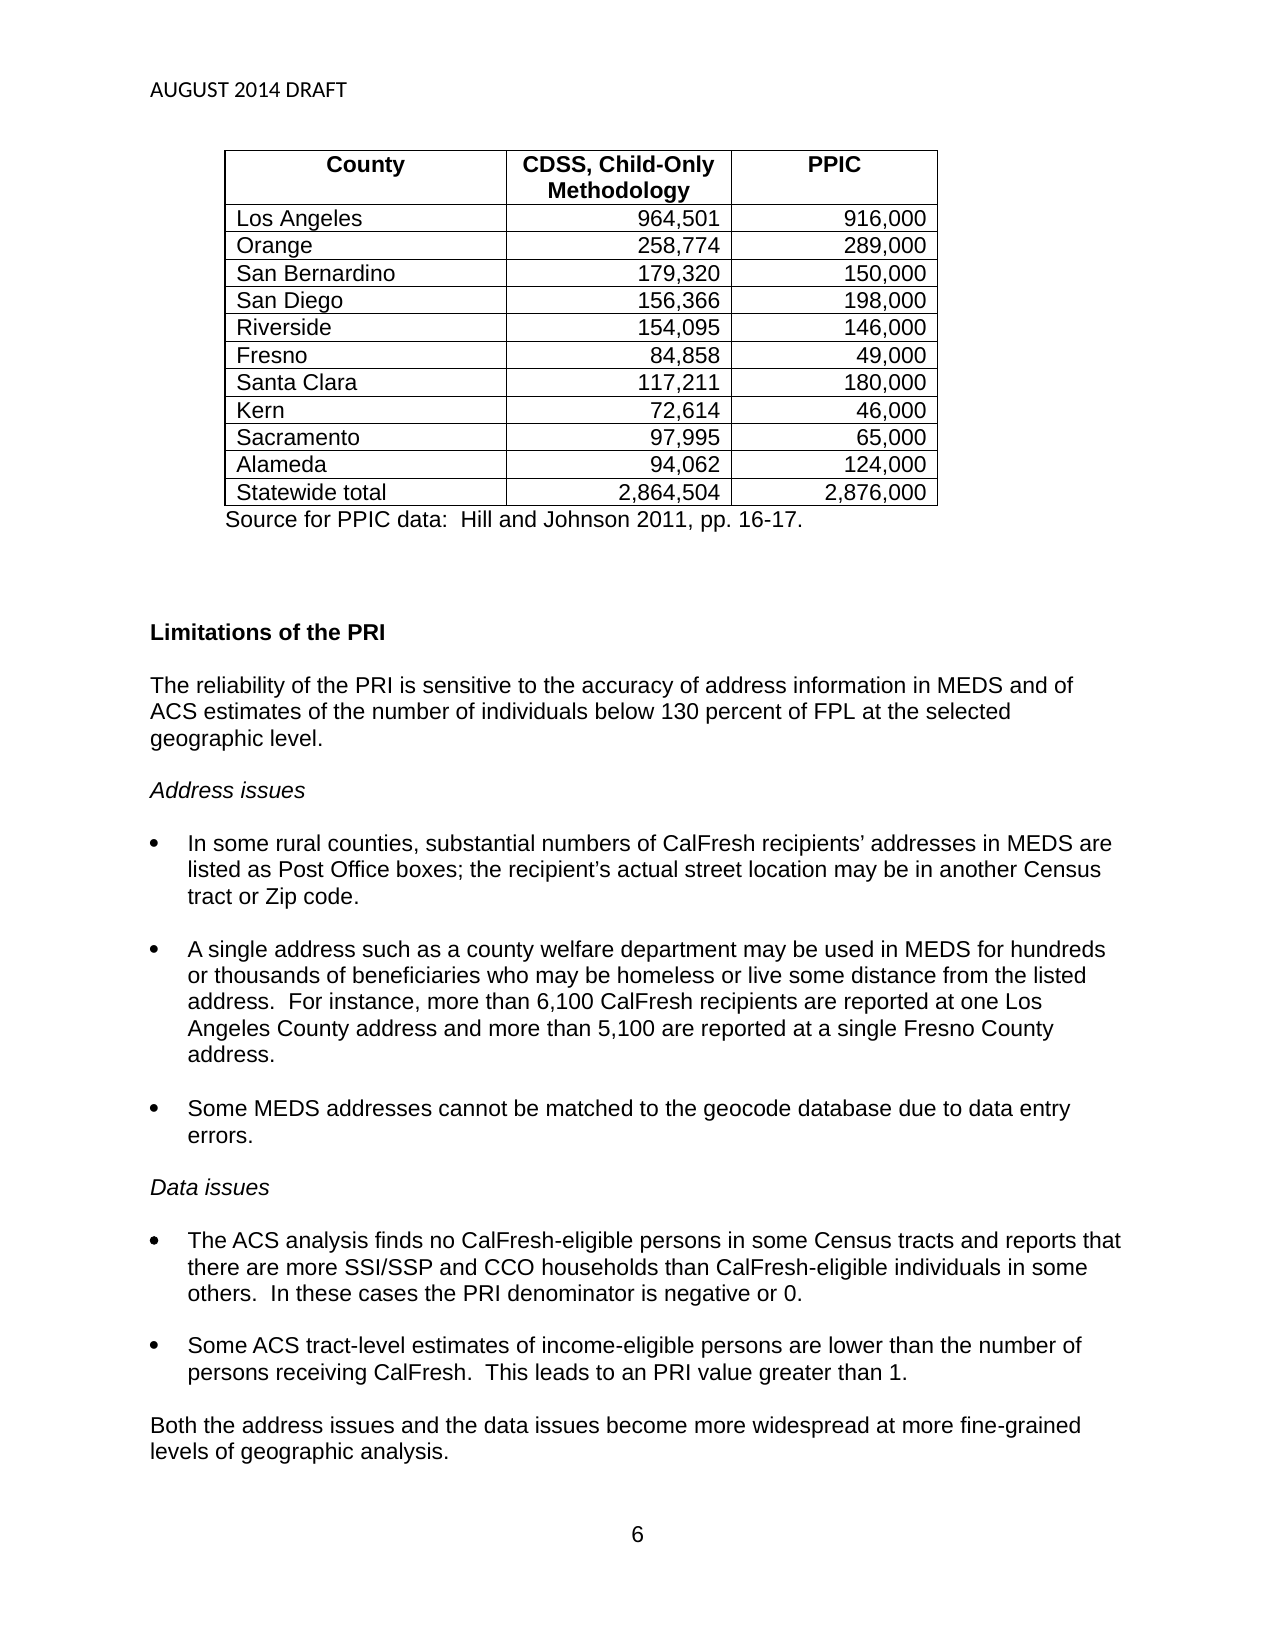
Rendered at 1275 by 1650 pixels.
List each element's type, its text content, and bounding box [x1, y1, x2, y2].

table_cell 180,000 [732, 369, 937, 396]
table_header PPIC [732, 151, 937, 204]
table_cell 916,000 [732, 205, 937, 231]
table_cell San Diego [226, 287, 506, 313]
table_cell 84,858 [507, 342, 731, 368]
list Some MEDS addresses cannot be matched to the geocode database due to data entry errors. [150, 1095, 1125, 1148]
text Limitations of the PRI [150, 619, 1125, 646]
text Data issues [150, 1174, 1125, 1201]
table_cell Kern [226, 397, 506, 423]
table_cell Orange [226, 232, 506, 258]
table_cell Fresno [226, 342, 506, 368]
list In some rural counties, substantial numbers of CalFresh recipients’ addresses in MEDS are listed as Post Office boxes; the recipient’s actual street location may be in another Census tract or Zip code. [150, 830, 1125, 909]
table_cell 72,614 [507, 397, 731, 423]
table_cell 49,000 [732, 342, 937, 368]
table_header County [226, 151, 506, 204]
table_cell 97,995 [507, 424, 731, 450]
table_cell 289,000 [732, 232, 937, 258]
list The ACS analysis finds no CalFresh-eligible persons in some Census tracts and reports that there are more SSI/SSP and CCO households than CalFresh-eligible individuals in some others. In these cases the PRI denominator is negative or 0. [150, 1227, 1125, 1306]
text The reliability of the PRI is sensitive to the accuracy of address information in MEDS and of ACS estimates of the number of individuals below 130 percent of FPL at the selected geographic level. [150, 672, 1125, 751]
text Source for PPIC data: Hill and Johnson 2011, pp. 16-17. [225, 506, 1125, 532]
table_cell 2,864,504 [507, 479, 731, 505]
table_cell Sacramento [226, 424, 506, 450]
table_cell San Bernardino [226, 260, 506, 286]
table_cell 2,876,000 [732, 479, 937, 505]
table_cell 258,774 [507, 232, 731, 258]
text Both the address issues and the data issues become more widespread at more fine-grained levels of geographic analysis. [150, 1412, 1125, 1464]
table_cell Riverside [226, 314, 506, 341]
table_cell 154,095 [507, 314, 731, 341]
table_cell Alameda [226, 451, 506, 478]
list Some ACS tract-level estimates of income-eligible persons are lower than the number of persons receiving CalFresh. This leads to an PRI value greater than 1. [150, 1332, 1125, 1385]
table_cell 46,000 [732, 397, 937, 423]
table_cell Santa Clara [226, 369, 506, 396]
table_cell 198,000 [732, 287, 937, 313]
table_cell 94,062 [507, 451, 731, 478]
table_cell 124,000 [732, 451, 937, 478]
table_cell 964,501 [507, 205, 731, 231]
table_cell 65,000 [732, 424, 937, 450]
table_cell 150,000 [732, 260, 937, 286]
list A single address such as a county welfare department may be used in MEDS for hundreds or thousands of beneficiaries who may be homeless or live some distance from the listed address. For instance, more than 6,100 CalFresh recipients are reported at one Los Angeles County address and more than 5,100 are reported at a single Fresno County address. [150, 936, 1125, 1067]
table_cell 179,320 [507, 260, 731, 286]
table_cell 156,366 [507, 287, 731, 313]
table_cell 117,211 [507, 369, 731, 396]
table_cell Statewide total [226, 479, 506, 505]
table_header CDSS, Child-Only Methodology [507, 151, 731, 204]
table_cell 146,000 [732, 314, 937, 341]
table_cell Los Angeles [226, 205, 506, 231]
text Address issues [150, 777, 1125, 804]
